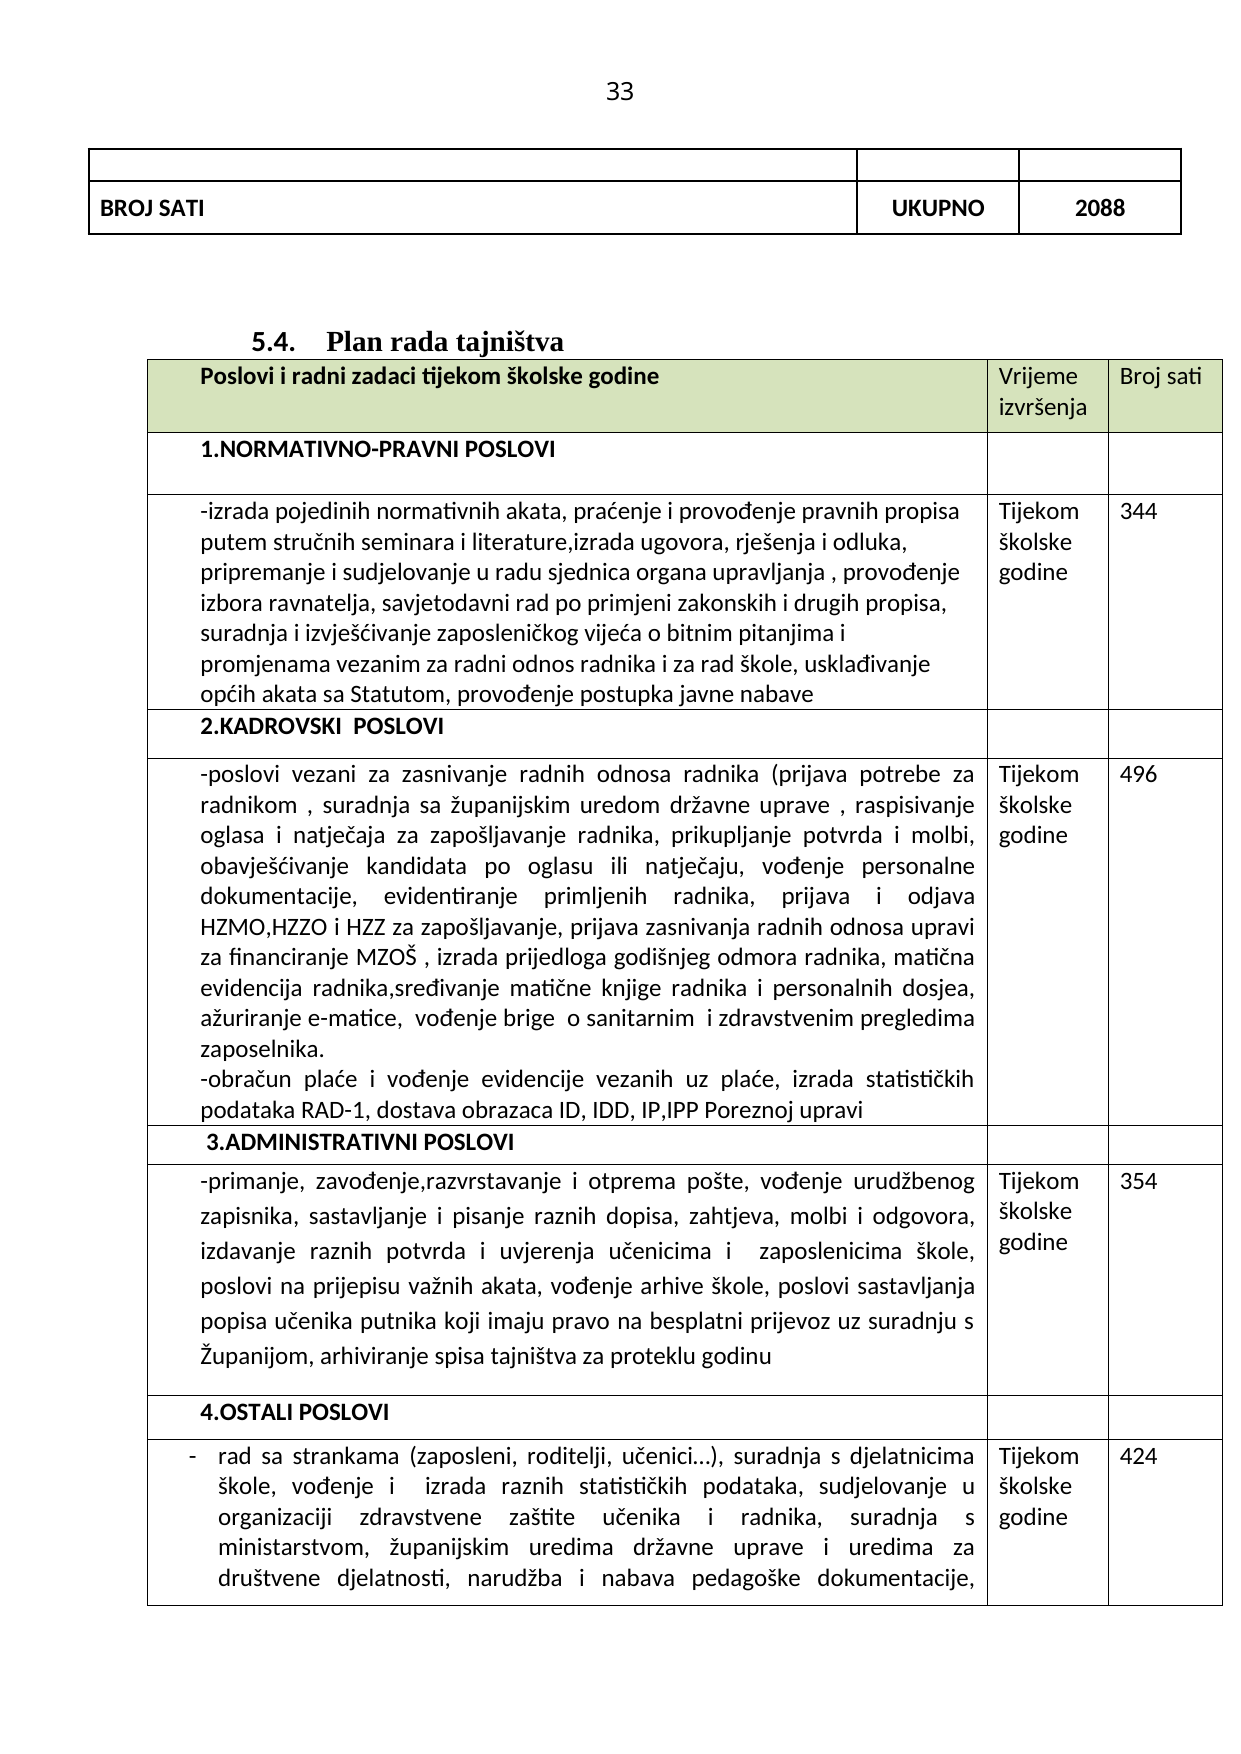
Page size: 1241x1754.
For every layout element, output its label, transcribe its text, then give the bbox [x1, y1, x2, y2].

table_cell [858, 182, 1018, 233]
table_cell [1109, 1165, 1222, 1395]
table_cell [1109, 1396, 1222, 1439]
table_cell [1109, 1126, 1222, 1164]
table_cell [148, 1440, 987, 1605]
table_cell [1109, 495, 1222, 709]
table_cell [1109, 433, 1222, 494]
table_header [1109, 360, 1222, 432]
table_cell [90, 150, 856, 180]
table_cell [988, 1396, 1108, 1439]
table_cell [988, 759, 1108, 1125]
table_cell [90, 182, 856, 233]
list Plan rada tajništva [251, 323, 1093, 359]
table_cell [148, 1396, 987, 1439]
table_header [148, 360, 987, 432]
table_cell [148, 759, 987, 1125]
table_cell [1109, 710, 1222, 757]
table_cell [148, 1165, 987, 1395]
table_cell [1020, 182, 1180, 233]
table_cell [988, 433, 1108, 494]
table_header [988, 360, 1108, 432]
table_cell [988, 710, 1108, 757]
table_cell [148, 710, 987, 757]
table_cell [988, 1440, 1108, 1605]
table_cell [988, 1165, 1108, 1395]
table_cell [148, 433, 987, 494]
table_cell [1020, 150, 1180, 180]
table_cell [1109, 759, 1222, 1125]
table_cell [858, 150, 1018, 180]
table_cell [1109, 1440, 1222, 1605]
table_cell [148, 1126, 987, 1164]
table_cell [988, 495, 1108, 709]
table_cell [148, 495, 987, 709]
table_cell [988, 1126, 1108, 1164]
